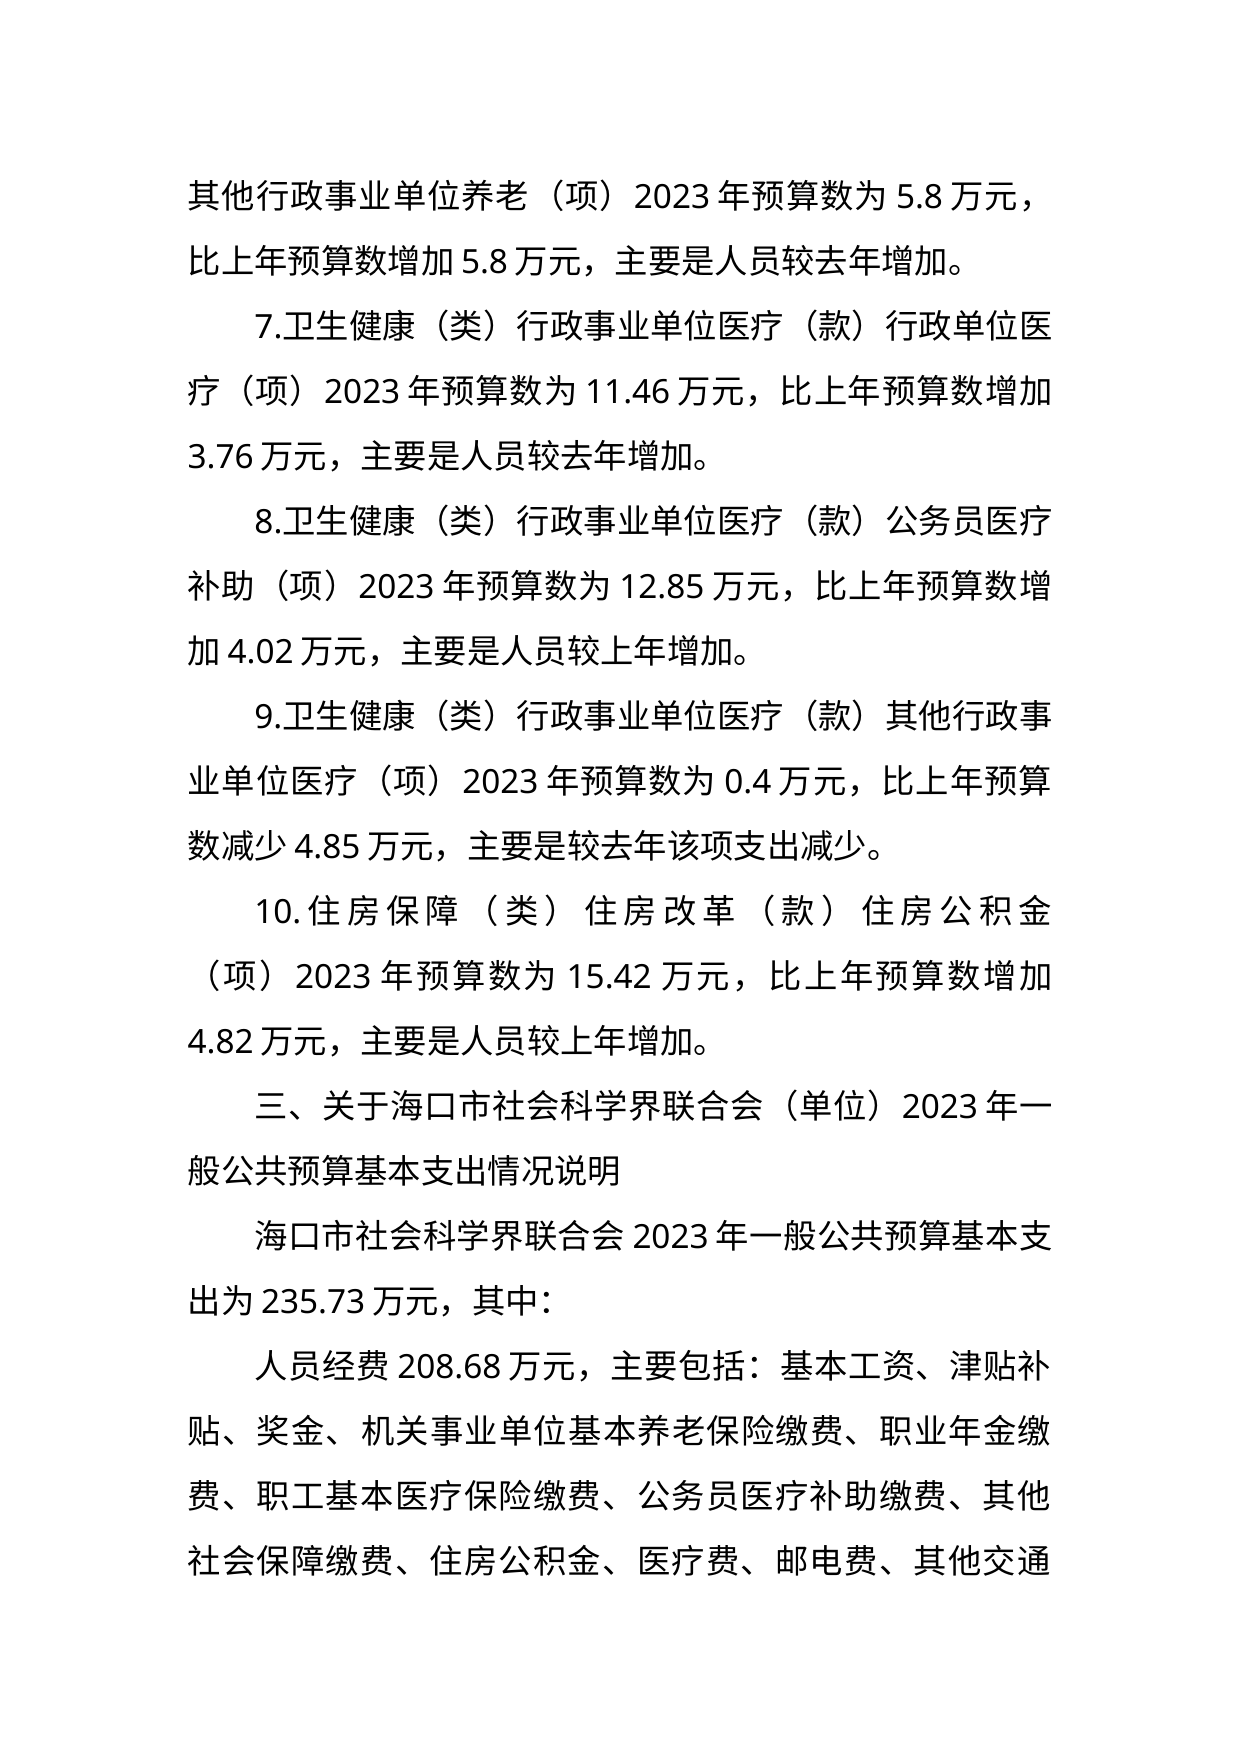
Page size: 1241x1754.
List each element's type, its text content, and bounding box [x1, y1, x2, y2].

text 三、关于海口市社会科学界联合会（单位）2023年一般公共预算基本支出情况说明 [187, 1072, 1053, 1202]
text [187, 1332, 1053, 1592]
text 海口市社会科学界联合会2023年一般公共预算基本支出为235.73万元，其中： [187, 1202, 1053, 1332]
list 10.住房保障（类）住房改革（款）住房公积金（项）2023年预算数为15.42万元，比上年预算数增加4.82万元，主要是人员较上年增加。 [187, 877, 1053, 1072]
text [187, 162, 1053, 292]
text 7.卫生健康（类）行政事业单位医疗（款）行政单位医疗（项）2023年预算数为11.46万元，比上年预算数增加3.76万元，主要是人员较去年增加。 [187, 292, 1053, 487]
text 8.卫生健康（类）行政事业单位医疗（款）公务员医疗补助（项）2023年预算数为12.85万元，比上年预算数增加4.02万元，主要是人员较上年增加。 [187, 487, 1053, 682]
text 9.卫生健康（类）行政事业单位医疗（款）其他行政事业单位医疗（项）2023年预算数为0.4万元，比上年预算数减少4.85万元，主要是较去年该项支出减少。 [187, 682, 1053, 877]
